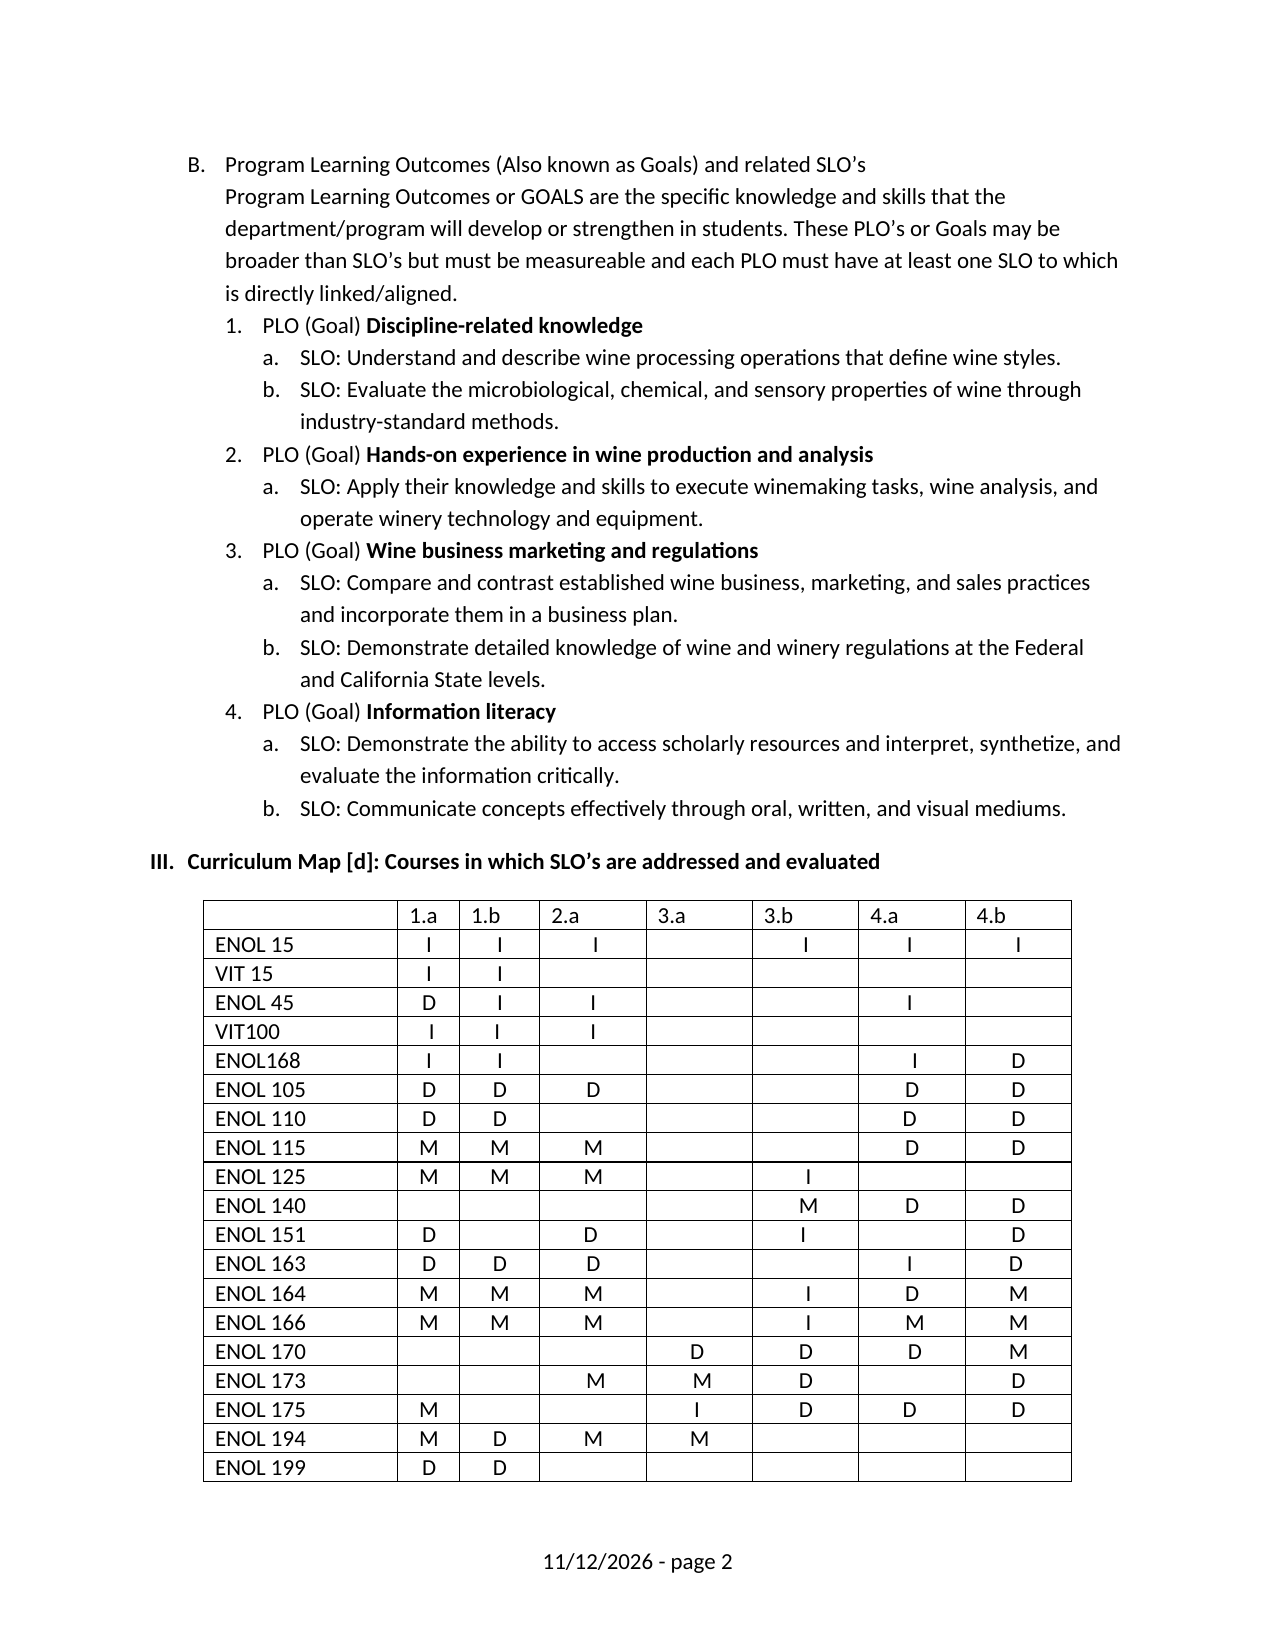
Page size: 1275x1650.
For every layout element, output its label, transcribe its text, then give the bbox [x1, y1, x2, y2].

table_cell D [859, 1337, 965, 1365]
table_cell M [540, 1424, 646, 1452]
table_cell I [540, 930, 646, 958]
table_cell [753, 1104, 858, 1132]
table_cell [753, 1453, 858, 1481]
table_cell [647, 930, 752, 958]
table_cell [647, 1279, 752, 1307]
table_cell ENOL 110 [204, 1104, 397, 1132]
table_cell [460, 1221, 539, 1248]
table_cell D [398, 1075, 459, 1103]
list Program Learning Outcomes or GOALS are the specific knowledge and skills that the department/program will develop or strengthen in students. These PLO’s or Goals may be broader than SLO’s but must be measureable and each PLO must have at least one SLO to which is directly linked/aligned. [225, 182, 1125, 307]
table_cell D [859, 1075, 965, 1103]
table_cell [966, 1163, 1071, 1190]
table_cell M [966, 1308, 1071, 1336]
table_cell ENOL 15 [204, 930, 397, 958]
table_cell M [460, 1279, 539, 1307]
table_cell ENOL 173 [204, 1366, 397, 1394]
table_cell I [398, 959, 459, 987]
table_cell I [753, 930, 858, 958]
table_cell I [460, 930, 539, 958]
table_cell I [398, 1017, 459, 1045]
table_header 1.a [398, 901, 459, 929]
table_cell I [460, 1017, 539, 1045]
table_cell [647, 1250, 752, 1278]
table_cell [859, 1366, 965, 1394]
table_cell [753, 959, 858, 987]
table_cell D [966, 1366, 1071, 1394]
table_cell M [647, 1424, 752, 1452]
table_cell M [460, 1133, 539, 1161]
table_cell [647, 1017, 752, 1045]
list PLO (Goal) Information literacy [225, 697, 1125, 725]
table_cell M [540, 1279, 646, 1307]
list Program Learning Outcomes (Also known as Goals) and related SLO’s [187, 150, 1125, 178]
table_cell I [460, 1046, 539, 1074]
table_cell D [460, 1424, 539, 1452]
table_cell [859, 1163, 965, 1190]
table_cell D [859, 1191, 965, 1219]
table_cell ENOL 115 [204, 1133, 397, 1161]
table_cell I [859, 930, 965, 958]
table_cell [753, 1424, 858, 1452]
table_cell I [398, 930, 459, 958]
table_cell I [460, 988, 539, 1016]
table_header 4.b [966, 901, 1071, 929]
table_cell ENOL 194 [204, 1424, 397, 1452]
table_cell ENOL 105 [204, 1075, 397, 1103]
table_cell I [753, 1221, 858, 1248]
table_cell [647, 1221, 752, 1248]
table_cell M [540, 1133, 646, 1161]
table_header [204, 901, 397, 929]
table_cell [966, 1017, 1071, 1045]
table_cell [540, 1337, 646, 1365]
table_cell ENOL 164 [204, 1279, 397, 1307]
table_cell M [460, 1163, 539, 1190]
table_cell [753, 1133, 858, 1161]
table_cell [966, 1424, 1071, 1452]
list SLO: Evaluate the microbiological, chemical, and sensory properties of wine through industry-standard methods. [262, 375, 1125, 436]
table_cell VIT100 [204, 1017, 397, 1045]
table_cell [647, 988, 752, 1016]
table_cell I [966, 930, 1071, 958]
table_cell ENOL 140 [204, 1191, 397, 1219]
table_cell ENOL 166 [204, 1308, 397, 1336]
table_cell D [460, 1250, 539, 1278]
list PLO (Goal) Discipline-related knowledge [225, 311, 1125, 339]
table_cell I [859, 1046, 965, 1074]
table_header 1.b [460, 901, 539, 929]
table_cell [647, 1104, 752, 1132]
table_cell I [460, 959, 539, 987]
table_cell [647, 1191, 752, 1219]
table_cell I [540, 1017, 646, 1045]
table_cell D [966, 1395, 1071, 1423]
table_cell ENOL 45 [204, 988, 397, 1016]
list SLO: Demonstrate detailed knowledge of wine and winery regulations at the Federal and California State levels. [262, 633, 1125, 693]
table_header 3.b [753, 901, 858, 929]
table_cell D [398, 1221, 459, 1248]
table_cell D [966, 1191, 1071, 1219]
table_cell [753, 1017, 858, 1045]
table_cell [647, 1163, 752, 1190]
table_cell D [398, 1250, 459, 1278]
table_cell [540, 1104, 646, 1132]
table_cell [859, 1221, 965, 1248]
table_cell D [540, 1075, 646, 1103]
table_cell M [398, 1133, 459, 1161]
table_cell [398, 1366, 459, 1394]
table_cell I [647, 1395, 752, 1423]
table_cell M [966, 1337, 1071, 1365]
table_cell [460, 1337, 539, 1365]
table_header 2.a [540, 901, 646, 929]
table_cell D [398, 988, 459, 1016]
table_cell ENOL 125 [204, 1163, 397, 1190]
list PLO (Goal) Hands-on experience in wine production and analysis [225, 440, 1125, 468]
list SLO: Understand and describe wine processing operations that define wine styles. [262, 343, 1125, 371]
table_cell D [753, 1366, 858, 1394]
list PLO (Goal) Wine business marketing and regulations [225, 536, 1125, 564]
table_cell I [398, 1046, 459, 1074]
table_cell D [540, 1250, 646, 1278]
table_cell M [540, 1163, 646, 1190]
table_cell [647, 959, 752, 987]
table_cell [859, 1424, 965, 1452]
table_cell [647, 1133, 752, 1161]
table_cell D [647, 1337, 752, 1365]
table_cell [460, 1395, 539, 1423]
table_cell I [753, 1279, 858, 1307]
table_cell D [966, 1104, 1071, 1132]
table_cell [540, 1191, 646, 1219]
table_cell D [540, 1221, 646, 1248]
table_cell [540, 1453, 646, 1481]
table_cell D [966, 1075, 1071, 1103]
table_cell M [966, 1279, 1071, 1307]
table_cell VIT 15 [204, 959, 397, 987]
list SLO: Demonstrate the ability to access scholarly resources and interpret, synthetize, and evaluate the information critically. [262, 729, 1125, 789]
table_cell [398, 1337, 459, 1365]
table_cell D [966, 1250, 1071, 1278]
table_cell [647, 1046, 752, 1074]
subtitle Curriculum Map [d]: Courses in which SLO’s are addressed and evaluated [150, 847, 1125, 875]
table_cell [647, 1075, 752, 1103]
table_cell M [647, 1366, 752, 1394]
table_cell I [540, 988, 646, 1016]
table_cell D [460, 1104, 539, 1132]
table_cell [859, 1453, 965, 1481]
list SLO: Apply their knowledge and skills to execute winemaking tasks, wine analysis, and operate winery technology and equipment. [262, 472, 1125, 532]
table_cell [966, 959, 1071, 987]
table_cell [540, 1395, 646, 1423]
table_cell I [753, 1163, 858, 1190]
table_cell ENOL 151 [204, 1221, 397, 1248]
table_cell M [398, 1395, 459, 1423]
list SLO: Communicate concepts effectively through oral, written, and visual mediums. [262, 794, 1125, 822]
table_cell [753, 1075, 858, 1103]
table_cell D [859, 1104, 965, 1132]
table_cell D [398, 1104, 459, 1132]
table_header 4.a [859, 901, 965, 929]
table_header 3.a [647, 901, 752, 929]
table_cell ENOL 199 [204, 1453, 397, 1481]
table_cell M [540, 1308, 646, 1336]
table_cell [753, 1250, 858, 1278]
table_cell D [460, 1075, 539, 1103]
table_cell ENOL 175 [204, 1395, 397, 1423]
table_cell D [398, 1453, 459, 1481]
table_cell [966, 1453, 1071, 1481]
table_cell [966, 988, 1071, 1016]
table_cell [859, 959, 965, 987]
table_cell M [398, 1308, 459, 1336]
table_cell [753, 1046, 858, 1074]
table_cell ENOL 163 [204, 1250, 397, 1278]
table_cell D [753, 1395, 858, 1423]
table_cell D [753, 1337, 858, 1365]
table_cell [398, 1191, 459, 1219]
table_cell [753, 988, 858, 1016]
table_cell [460, 1191, 539, 1219]
table_cell M [398, 1279, 459, 1307]
list SLO: Compare and contrast established wine business, marketing, and sales practices and incorporate them in a business plan. [262, 568, 1125, 629]
table_cell [647, 1308, 752, 1336]
table_cell [460, 1366, 539, 1394]
table_cell M [540, 1366, 646, 1394]
table_cell I [859, 1250, 965, 1278]
table_cell M [398, 1163, 459, 1190]
table_cell D [966, 1133, 1071, 1161]
table_cell I [859, 988, 965, 1016]
table_cell ENOL 170 [204, 1337, 397, 1365]
table_cell D [859, 1395, 965, 1423]
table_cell [647, 1453, 752, 1481]
table_cell D [859, 1279, 965, 1307]
table_cell [540, 959, 646, 987]
table_cell [540, 1046, 646, 1074]
table_cell D [460, 1453, 539, 1481]
table_cell D [859, 1133, 965, 1161]
table_cell M [859, 1308, 965, 1336]
table_cell M [753, 1191, 858, 1219]
table_cell ENOL168 [204, 1046, 397, 1074]
table_cell M [398, 1424, 459, 1452]
table_cell D [966, 1221, 1071, 1248]
table_cell D [966, 1046, 1071, 1074]
table_cell [859, 1017, 965, 1045]
table_cell M [460, 1308, 539, 1336]
table_cell I [753, 1308, 858, 1336]
